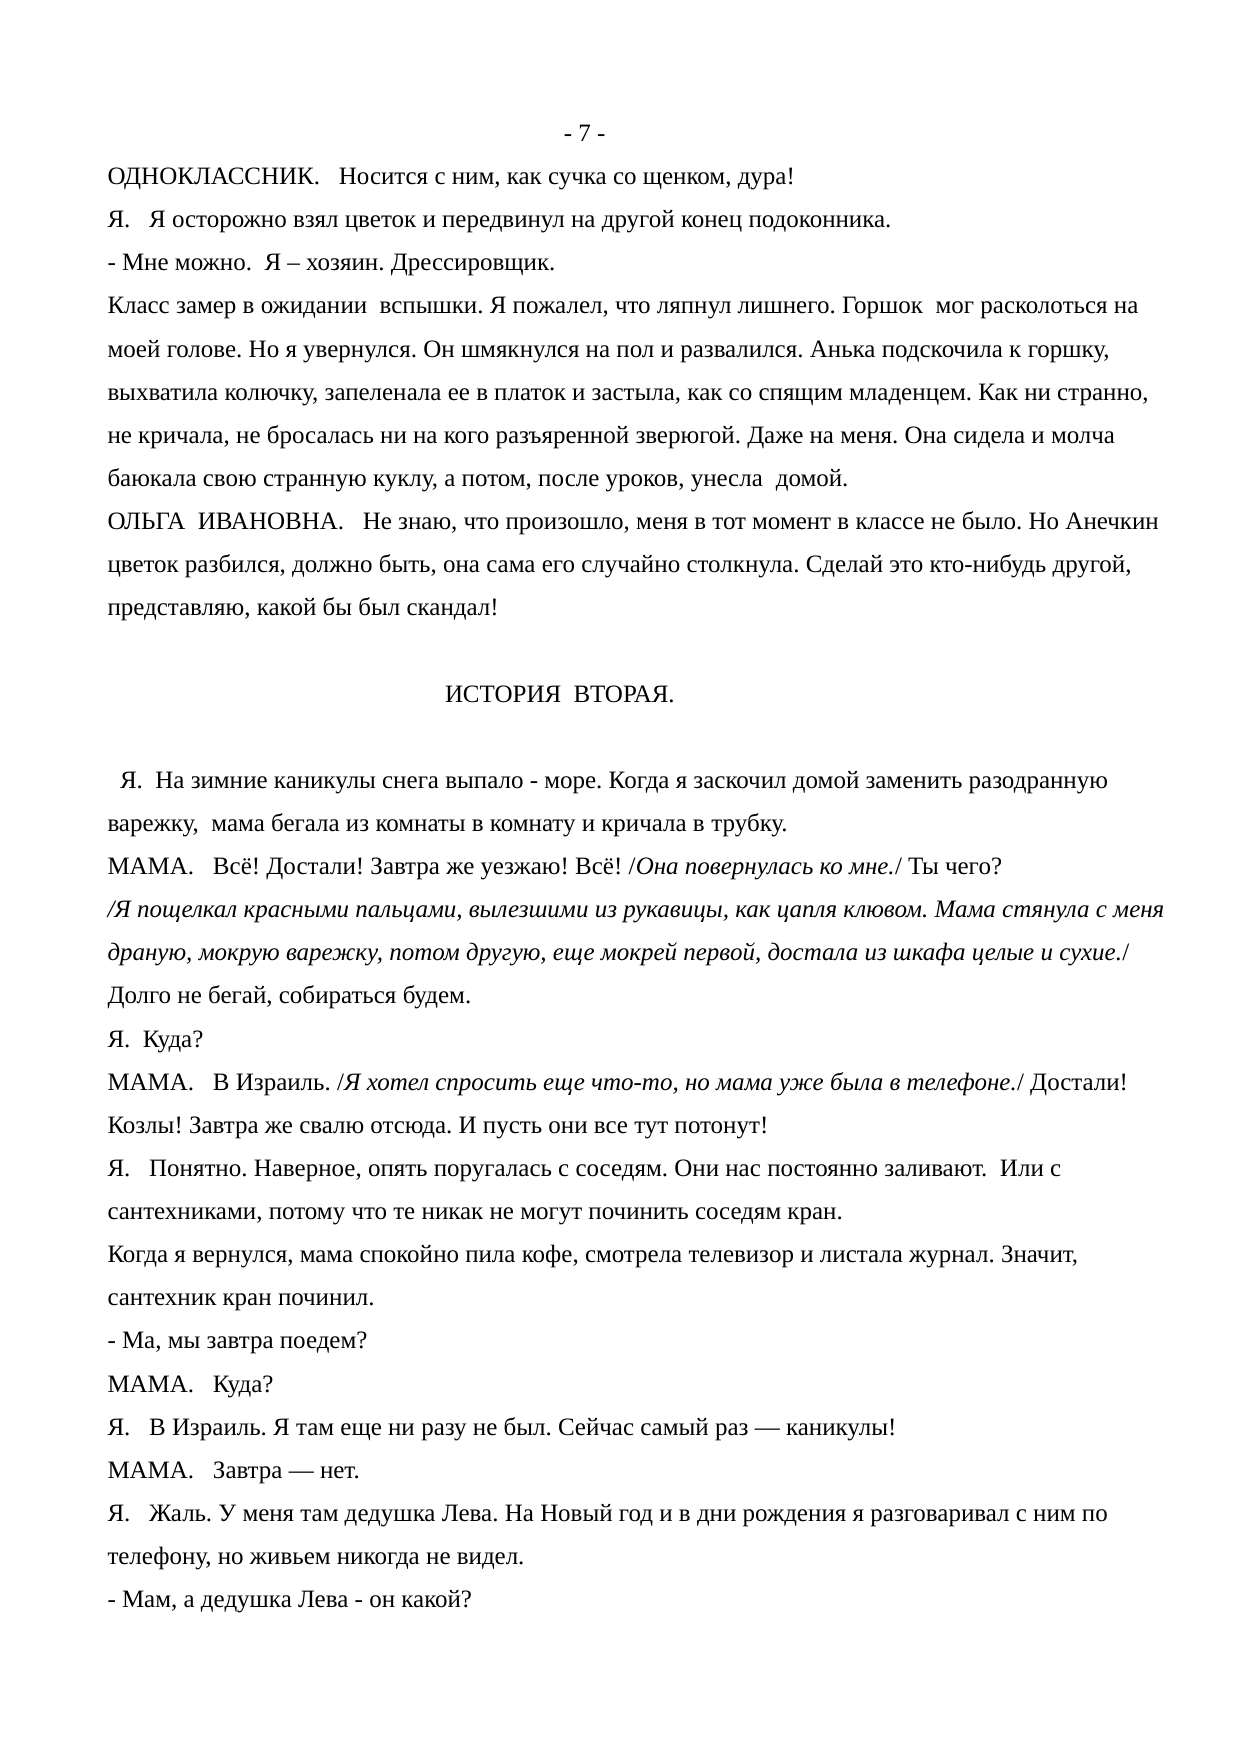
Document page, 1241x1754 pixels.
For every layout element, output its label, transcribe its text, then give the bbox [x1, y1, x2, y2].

text сантехниками, потому что те никак не могут починить соседям кран. [107, 1196, 1177, 1225]
text Я. Жаль. У меня там дедушка Лева. На Новый год и в дни рождения я разговаривал с ним по телефону, но живьем никогда не видел. [107, 1498, 1177, 1570]
text МАМА. Всё! Достали! Завтра же уезжаю! Всё! /Она повернулась ко мне./ Ты чего? [107, 851, 1177, 880]
text МАМА. Куда? [107, 1369, 1177, 1397]
text ИСТОРИЯ ВТОРАЯ. [107, 679, 1177, 707]
text Когда я вернулся, мама спокойно пила кофе, смотрела телевизор и листала журнал. Значит, сантехник кран починил. [107, 1239, 1177, 1311]
text Я. Куда? [107, 1024, 1177, 1052]
text - Ма, мы завтра поедем? [107, 1326, 1177, 1354]
text - 7 - [107, 118, 1177, 147]
text ОЛЬГА ИВАНОВНА. Не знаю, что произошло, меня в тот момент в классе не было. Но Анечкин цветок разбился, должно быть, она сама его случайно столкнула. Сделай это кто-нибудь другой, представляю, какой бы был скандал! [107, 506, 1177, 621]
text Я. В Израиль. Я там еще ни разу не был. Сейчас самый раз — каникулы! [107, 1412, 1177, 1441]
text Класс замер в ожидании вспышки. Я пожалел, что ляпнул лишнего. Горшок мог расколоться на моей голове. Но я увернулся. Он шмякнулся на пол и развалился. Анька подскочила к горшку, выхватила колючку, запеленала ее в платок и застыла, как со спящим младенцем. Как ни странно, не кричала, не бросалась ни на кого разъяренной зверюгой. Даже на меня. Она сидела и молча баюкала свою странную куклу, а потом, после уроков, унесла домой. [107, 291, 1177, 492]
text ОДНОКЛАССНИК. Носится с ним, как сучка со щенком, дура! [107, 161, 1177, 190]
text /Я пощелкал красными пальцами, вылезшими из рукавицы, как цапля клювом. Мама стянула с меня драную, мокрую варежку, потом другую, еще мокрей первой, достала из шкафа целые и сухие./ Долго не бегай, собираться будем. [107, 894, 1177, 1009]
text МАМА. Завтра — нет. [107, 1455, 1177, 1484]
text Я. На зимние каникулы снега выпало - море. Когда я заскочил домой заменить разодранную варежку, мама бегала из комнаты в комнату и кричала в трубку. [107, 765, 1177, 837]
text Я. Я осторожно взял цветок и передвинул на другой конец подоконника. [107, 204, 1177, 233]
text - Мам, а дедушка Лева - он какой? [107, 1584, 1177, 1613]
text Я. Понятно. Наверное, опять поругалась с соседям. Они нас постоянно заливают. Или с [107, 1153, 1177, 1182]
text МАМА. В Израиль. /Я хотел спросить еще что-то, но мама уже была в телефоне./ Достали! Козлы! Завтра же свалю отсюда. И пусть они все тут потонут! [107, 1067, 1177, 1139]
text - Мне можно. Я – хозяин. Дрессировщик. [107, 247, 1177, 276]
